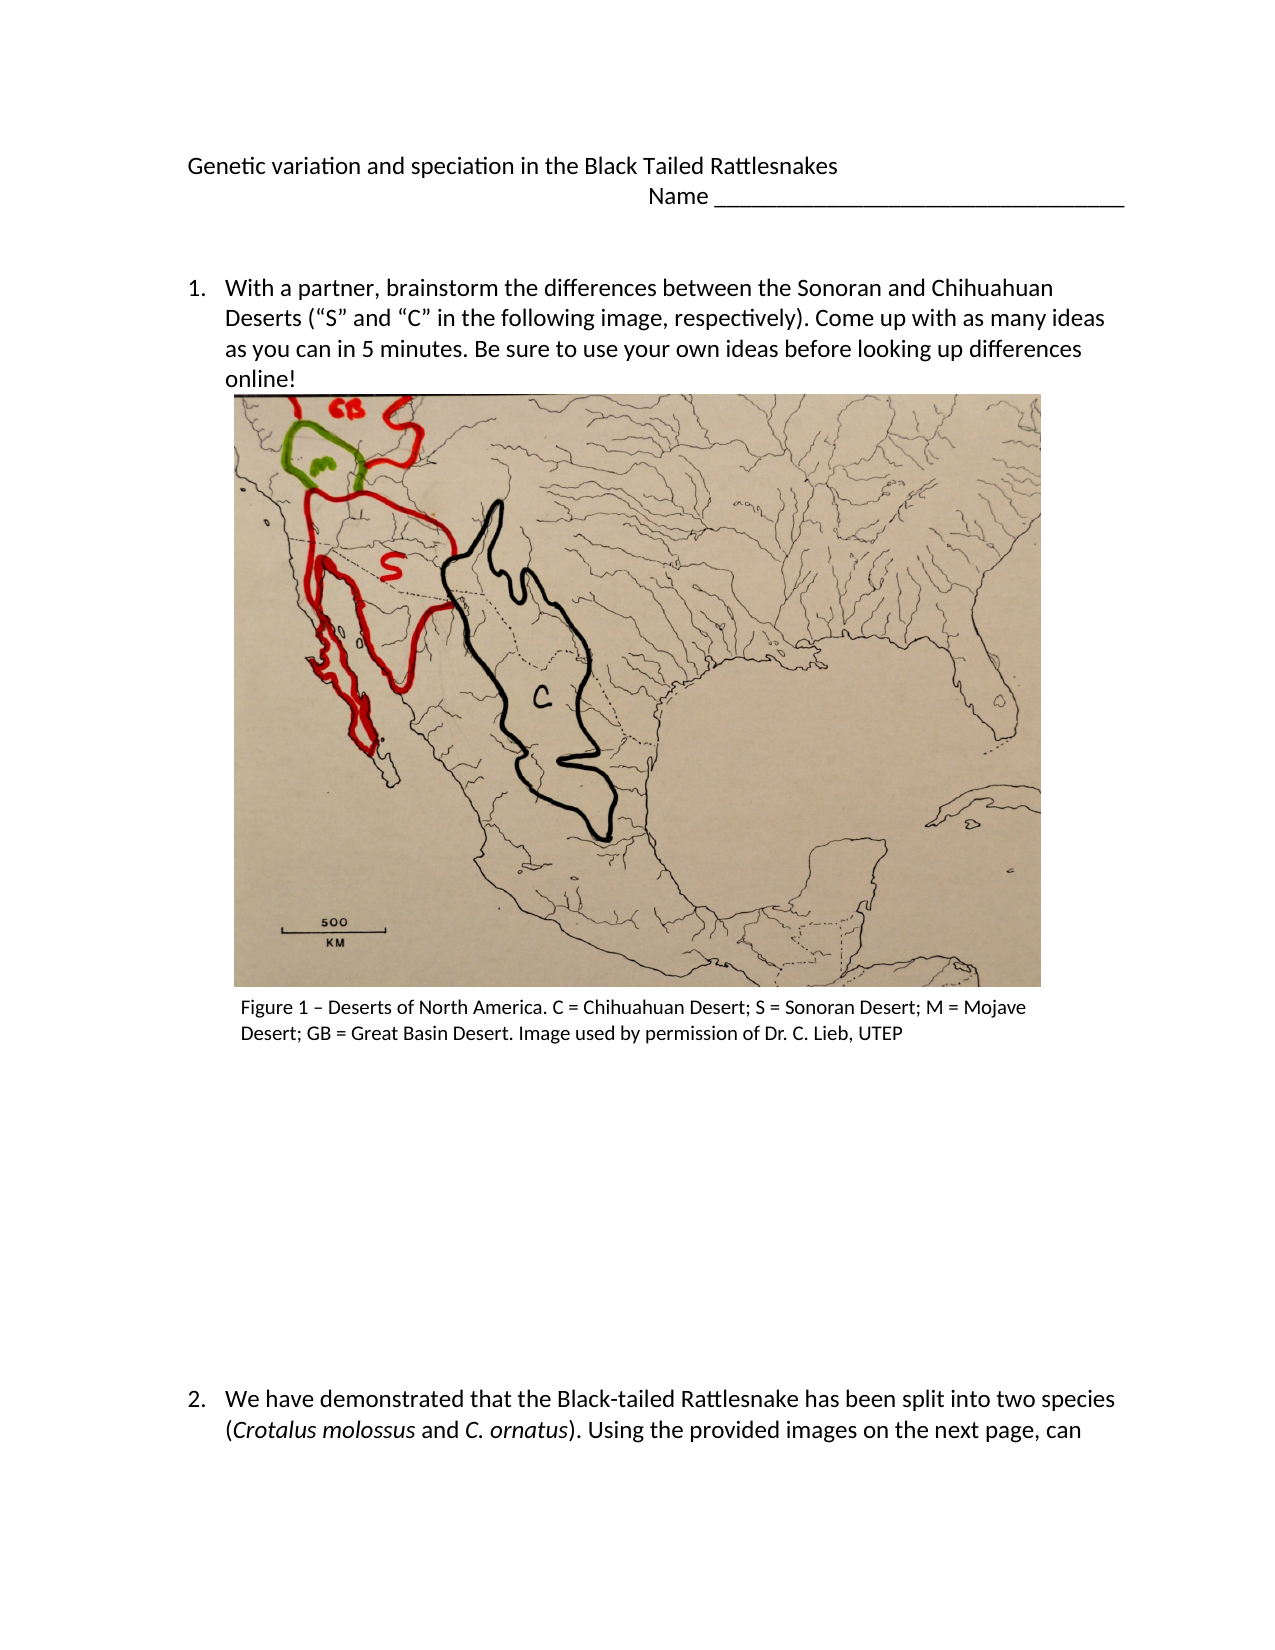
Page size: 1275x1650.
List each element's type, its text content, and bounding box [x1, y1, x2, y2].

text Name _________________________________ [187, 181, 1125, 211]
text Genetic variation and speciation in the Black Tailed Rattlesnakes [187, 150, 1125, 181]
picture [234, 394, 1041, 987]
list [187, 1383, 1125, 1444]
list With a partner, brainstorm the differences between the Sonoran and Chihuahuan Deserts (“S” and “C” in the following image, respectively). Come up with as many ideas as you can in 5 minutes. Be sure to use your own ideas before looking up differences online! [187, 272, 1125, 394]
